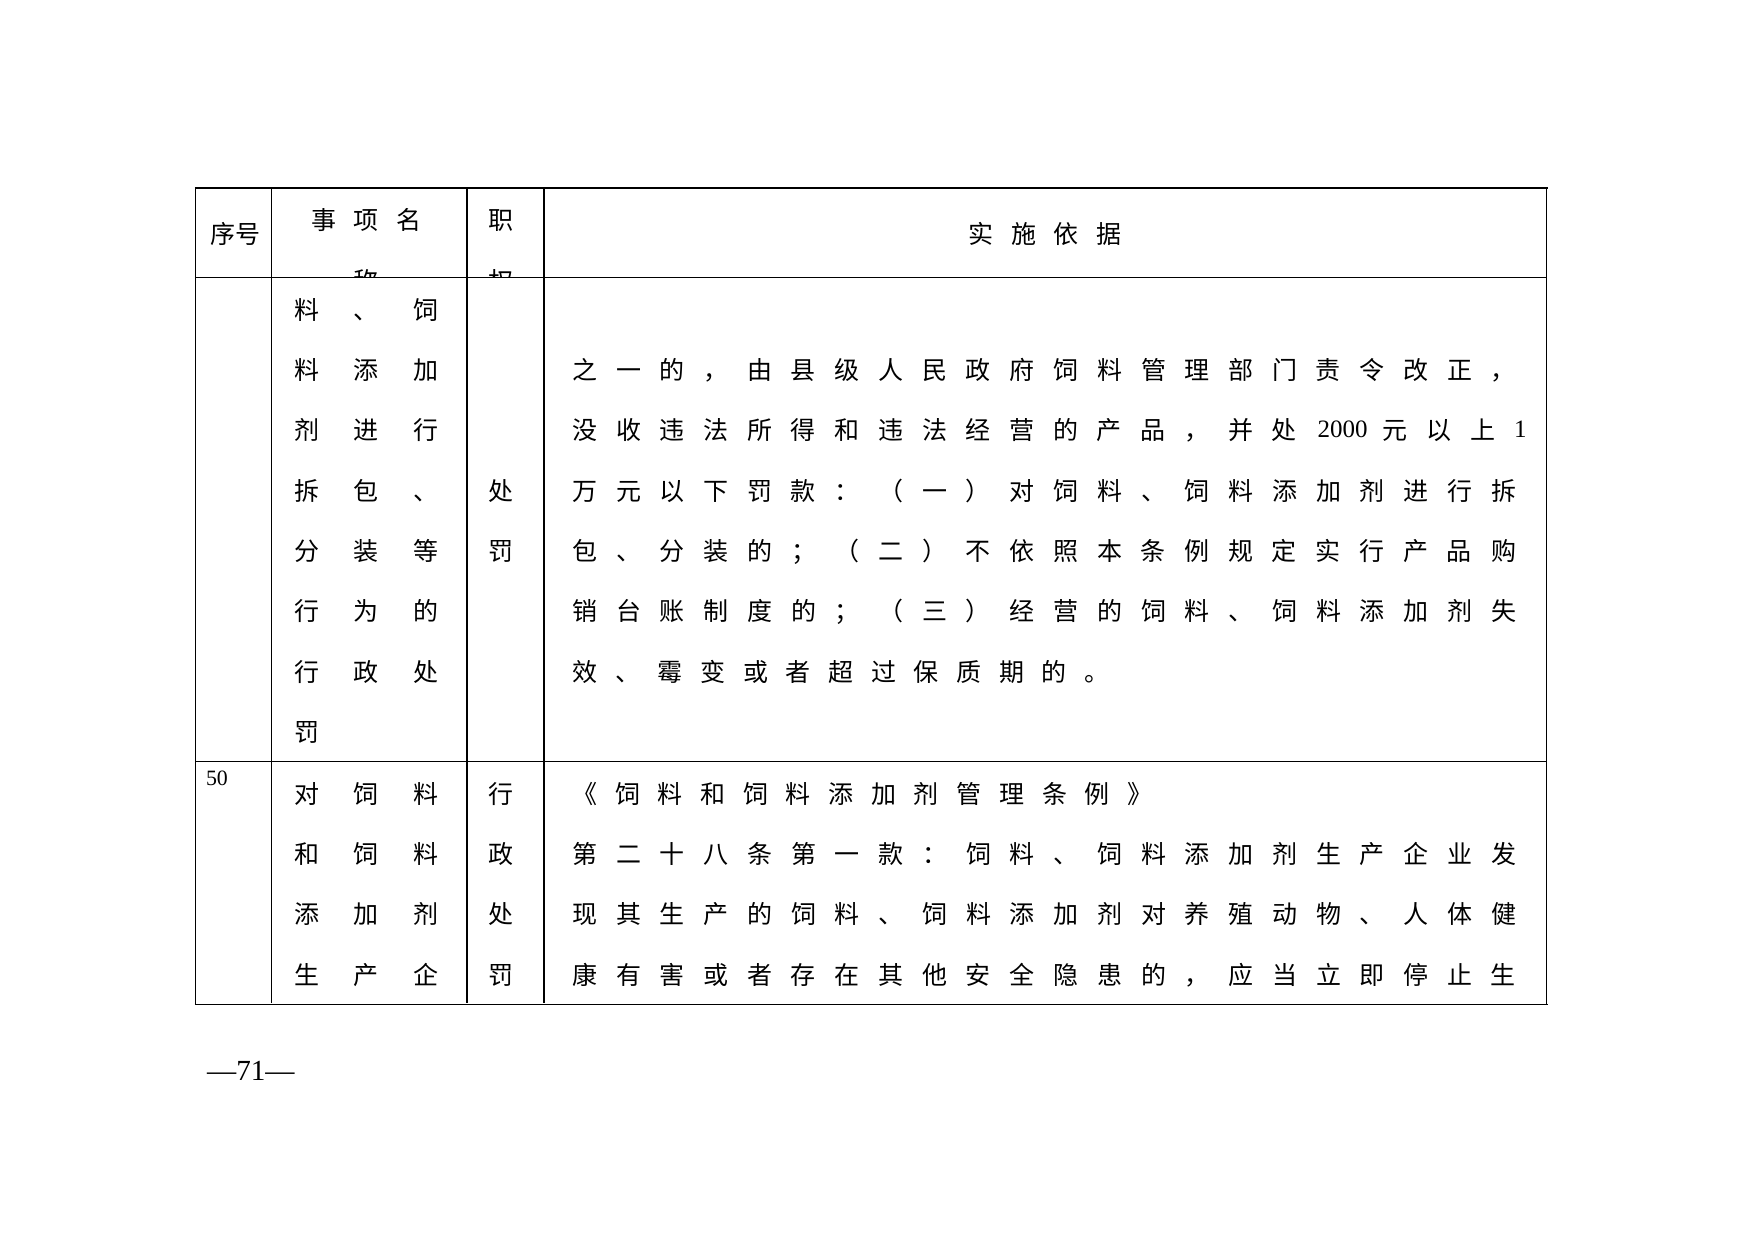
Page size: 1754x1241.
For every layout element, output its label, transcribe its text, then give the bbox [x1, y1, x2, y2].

table_cell 行政处罚 [468, 278, 543, 761]
table_header 序号 [196, 189, 271, 277]
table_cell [545, 278, 1546, 761]
table_cell [196, 278, 271, 761]
table_header 事项名称 [272, 189, 466, 277]
table_header 职权类型 [468, 189, 543, 277]
table_cell [196, 762, 271, 1003]
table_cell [545, 762, 1546, 1003]
table_cell 行政处罚 [468, 762, 543, 1003]
table_header 实施依据 [545, 189, 1546, 277]
table_cell 对饲料和饲料添加剂生产企业发现问题产品不主动召回的行政处罚 [272, 762, 466, 1003]
table_cell 经营者对饲料、饲料添加剂进行拆包、分装等行为的行政处罚 [272, 278, 466, 761]
